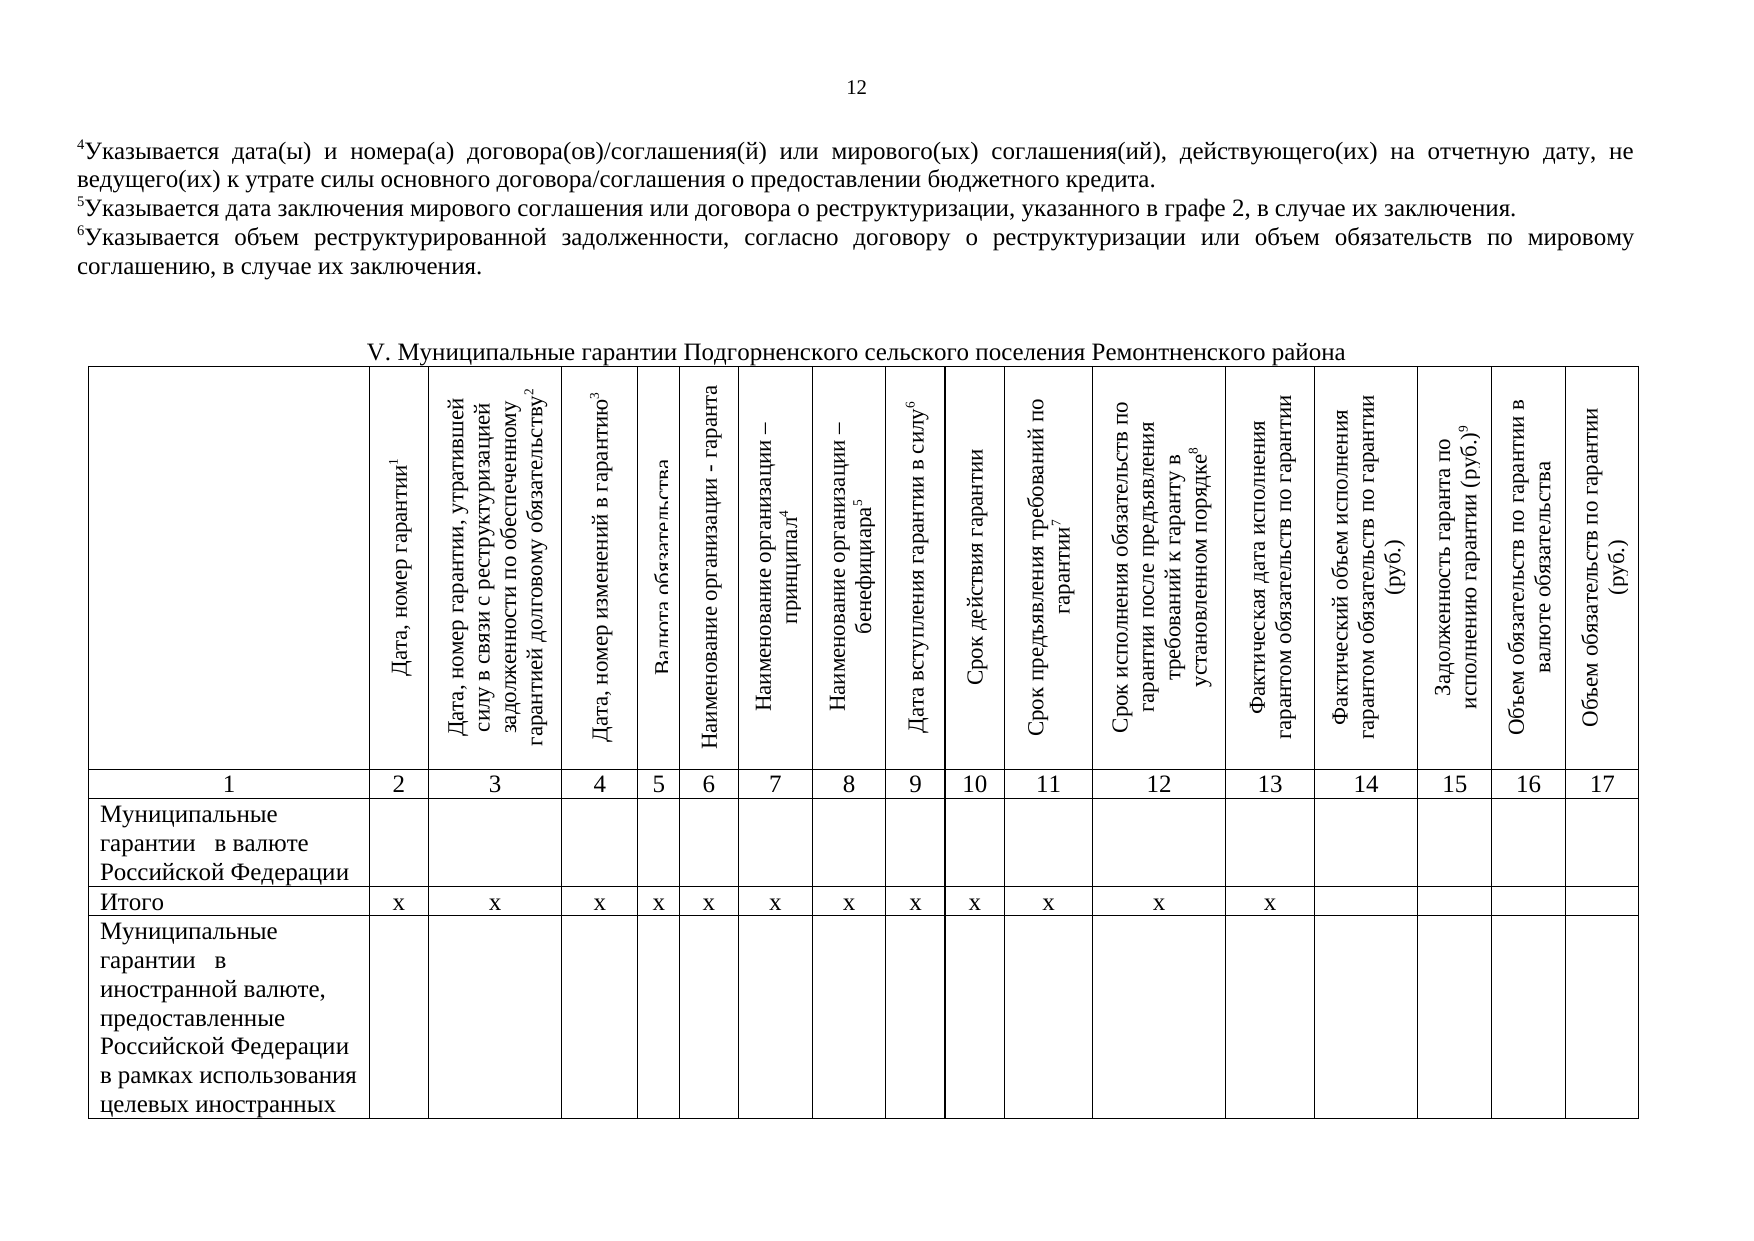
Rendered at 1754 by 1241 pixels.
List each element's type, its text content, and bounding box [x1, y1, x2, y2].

table_cell [739, 916, 812, 1118]
table_header Срок действия гарантии [946, 367, 1004, 768]
table_cell [1418, 916, 1491, 1118]
text V. Муниципальные гарантии Подгорненского сельского поселения Ремонтненского района [77, 337, 1636, 366]
table_cell [680, 799, 738, 886]
table_cell [638, 916, 679, 1118]
table_cell Итого [89, 887, 369, 915]
table_cell [370, 916, 428, 1118]
table_cell [1226, 799, 1314, 886]
table_cell [638, 799, 679, 886]
table_cell 16 [1492, 770, 1565, 798]
table_header Дата, номер гарантии1 [370, 367, 428, 768]
table_cell [1093, 916, 1225, 1118]
table_cell 11 [1005, 770, 1092, 798]
table_cell 4 [562, 770, 637, 798]
table_cell [1315, 916, 1417, 1118]
text 4Указывается дата(ы) и номера(а) договора(ов)/соглашения(й) или мирового(ых) соглашения(ий), действующего(их) на отчетную дату, не ведущего(их) к утрате силы основного договора/соглашения о предоставлении бюджетного кредита. [77, 136, 1636, 193]
table_cell [886, 799, 944, 886]
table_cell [89, 916, 369, 1118]
text 6Указывается объем реструктурированной задолженности, согласно договору о реструктуризации или объем обязательств по мировому соглашению, в случае их заключения. [77, 222, 1636, 279]
table_cell [1315, 799, 1417, 886]
table_cell [813, 916, 885, 1118]
table_header Фактическая дата исполнения гарантом обязательств по гарантии [1226, 367, 1314, 768]
table_cell [1418, 799, 1491, 886]
table_cell 5 [638, 770, 679, 798]
table_cell 7 [739, 770, 812, 798]
table_cell [370, 799, 428, 886]
table_cell 10 [946, 770, 1004, 798]
table_cell [562, 799, 637, 886]
table_header Наименование организации – принципал4 [739, 367, 812, 768]
table_cell [1492, 799, 1565, 886]
table_cell [1566, 799, 1638, 886]
table_header Наименование организации – бенефициара5 [813, 367, 885, 768]
table_cell [946, 799, 1004, 886]
table_cell 2 [370, 770, 428, 798]
table_header Дата вступления гарантии в силу6 [886, 367, 944, 768]
table_cell x [680, 887, 738, 915]
table_cell [1226, 916, 1314, 1118]
table_cell [1005, 799, 1092, 886]
table_cell 6 [680, 770, 738, 798]
table_header Дата, номер гарантии, утратившей силу в связи с реструктуризацией задолженности по обеспеченному гарантией долговому обязательству2 [429, 367, 561, 768]
table_cell x [638, 887, 679, 915]
table_header Срок исполнения обязательств по гарантии после предъявления требований к гаранту в установленном порядке8 [1093, 367, 1225, 768]
text 5Указывается дата заключения мирового соглашения или договора о реструктуризации, указанного в графе 2, в случае их заключения. [77, 193, 1636, 222]
table_cell 1 [89, 770, 369, 798]
table_cell 15 [1418, 770, 1491, 798]
table_cell [1492, 916, 1565, 1118]
table_cell [680, 916, 738, 1118]
table_cell [562, 916, 637, 1118]
table_cell x [946, 887, 1004, 915]
table_cell 3 [429, 770, 561, 798]
table_cell [1315, 887, 1417, 915]
table_header Валюта обязательства [638, 367, 679, 768]
table_cell x [1226, 887, 1314, 915]
table_cell x [886, 887, 944, 915]
table_header Фактический объем исполнения гарантом обязательств по гарантии (руб.) [1315, 367, 1417, 768]
table_cell [1492, 887, 1565, 915]
table_cell x [370, 887, 428, 915]
table_cell 13 [1226, 770, 1314, 798]
table_cell [1418, 887, 1491, 915]
table_cell [886, 916, 944, 1118]
table_cell x [562, 887, 637, 915]
table_cell x [739, 887, 812, 915]
table_cell 17 [1566, 770, 1638, 798]
table_cell 8 [813, 770, 885, 798]
table_cell x [813, 887, 885, 915]
table_cell Муниципальные гарантии в валюте Российской Федерации [89, 799, 369, 886]
table_cell [1005, 916, 1092, 1118]
table_header Срок предъявления требований по гарантии7 [1005, 367, 1092, 768]
table_header Наименование организации - гаранта [680, 367, 738, 768]
table_cell 12 [1093, 770, 1225, 798]
table_cell [429, 916, 561, 1118]
table_cell [813, 799, 885, 886]
table_cell 14 [1315, 770, 1417, 798]
table_cell [429, 799, 561, 886]
table_cell [1566, 887, 1638, 915]
table_cell x [1005, 887, 1092, 915]
table_cell x [429, 887, 561, 915]
table_header Объем обязательств по гарантии (руб.) [1566, 367, 1638, 768]
table_header [89, 367, 369, 768]
table_header Задолженность гаранта по исполнению гарантии (руб.)9 [1418, 367, 1491, 768]
table_cell [1093, 799, 1225, 886]
table_cell [739, 799, 812, 886]
table_header Объем обязательств по гарантии в валюте обязательства [1492, 367, 1565, 768]
table_cell x [1093, 887, 1225, 915]
table_header Дата, номер изменений в гарантию3 [562, 367, 637, 768]
table_cell 9 [886, 770, 944, 798]
table_cell [946, 916, 1004, 1118]
table_cell [1566, 916, 1638, 1118]
